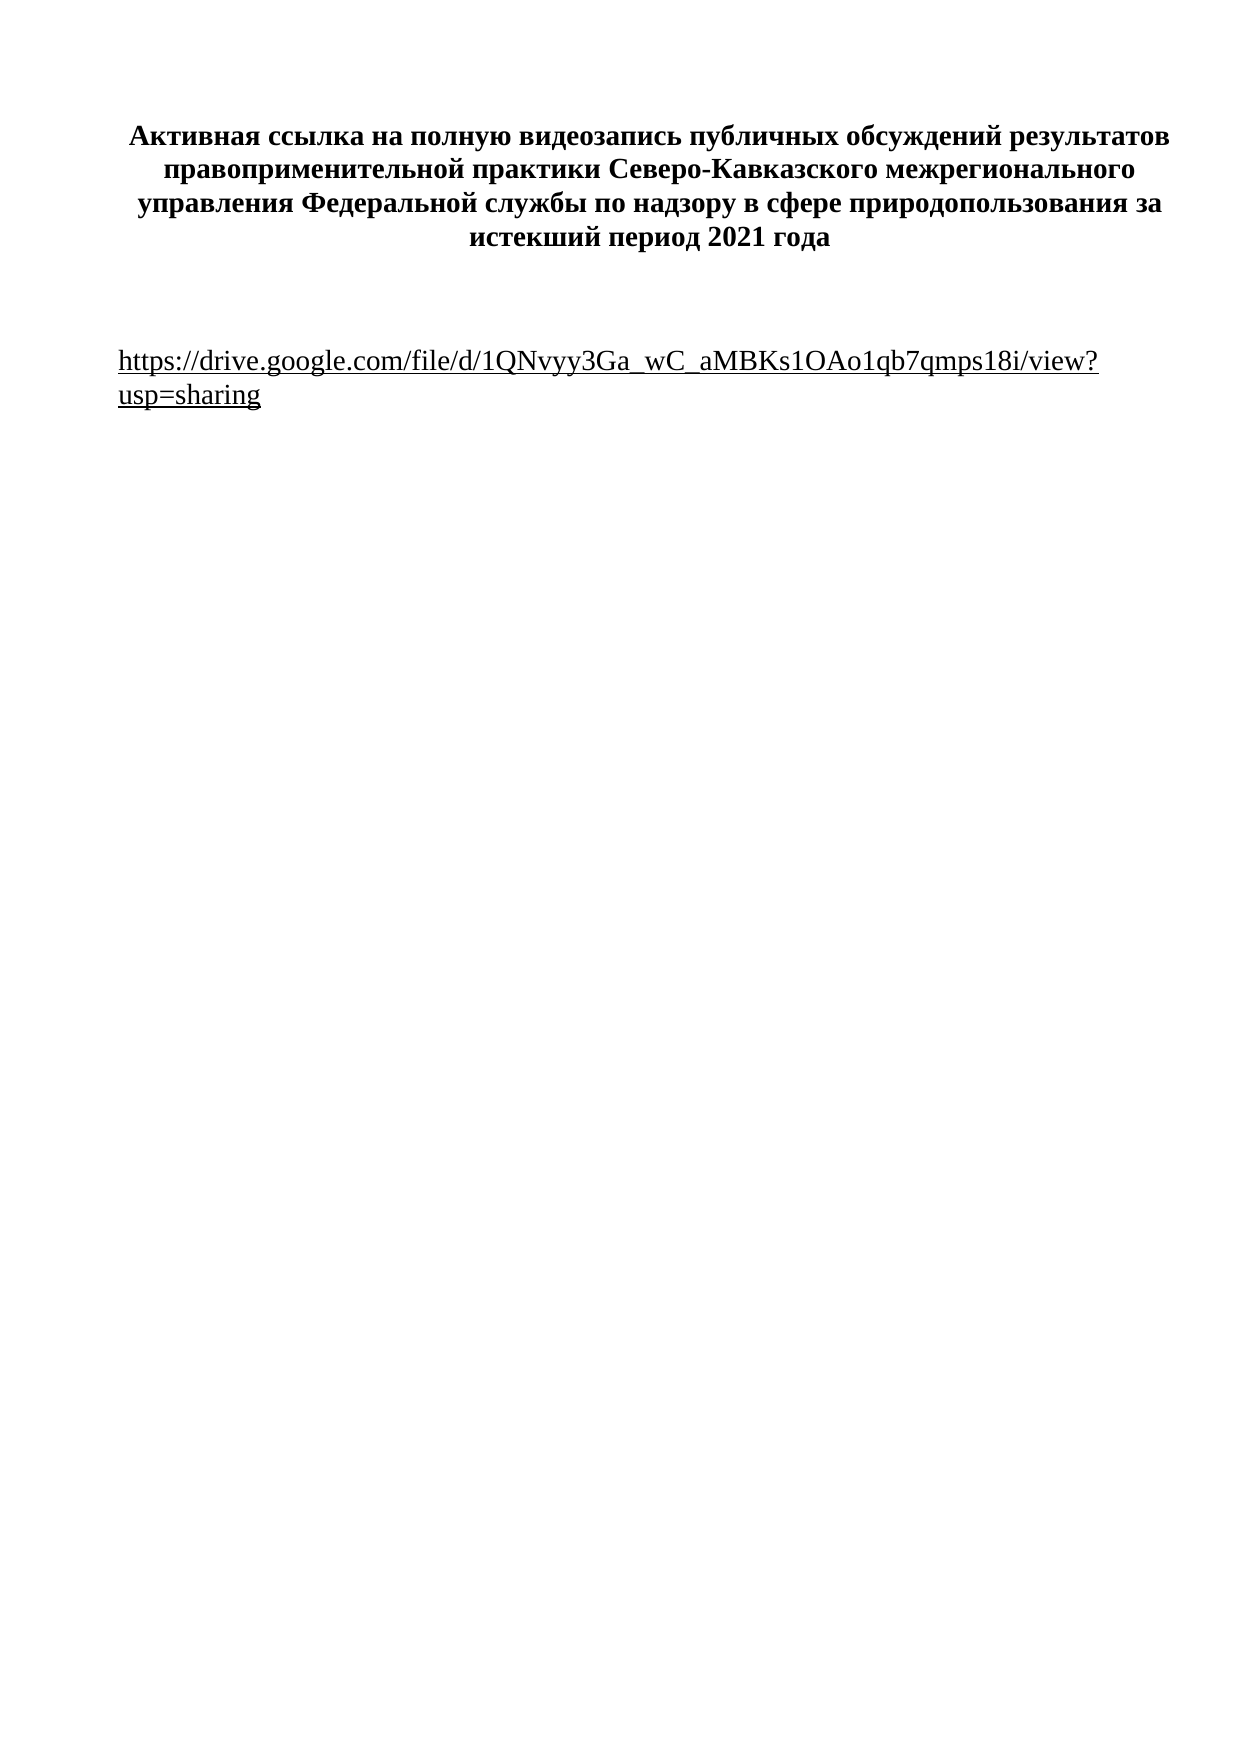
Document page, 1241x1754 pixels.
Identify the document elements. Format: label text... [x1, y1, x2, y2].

text https://drive.google.com/file/d/1QNvyy3Ga_wC_aMBKs1OAo1qb7qmps18i/view?usp=sharing [118, 343, 1181, 411]
text Активная ссылка на полную видеозапись публичных обсуждений результатов правоприменительной практики Северо-Кавказского межрегионального управления Федеральной службы по надзору в сфере природопользования за истекший период 2021 года [118, 118, 1181, 252]
